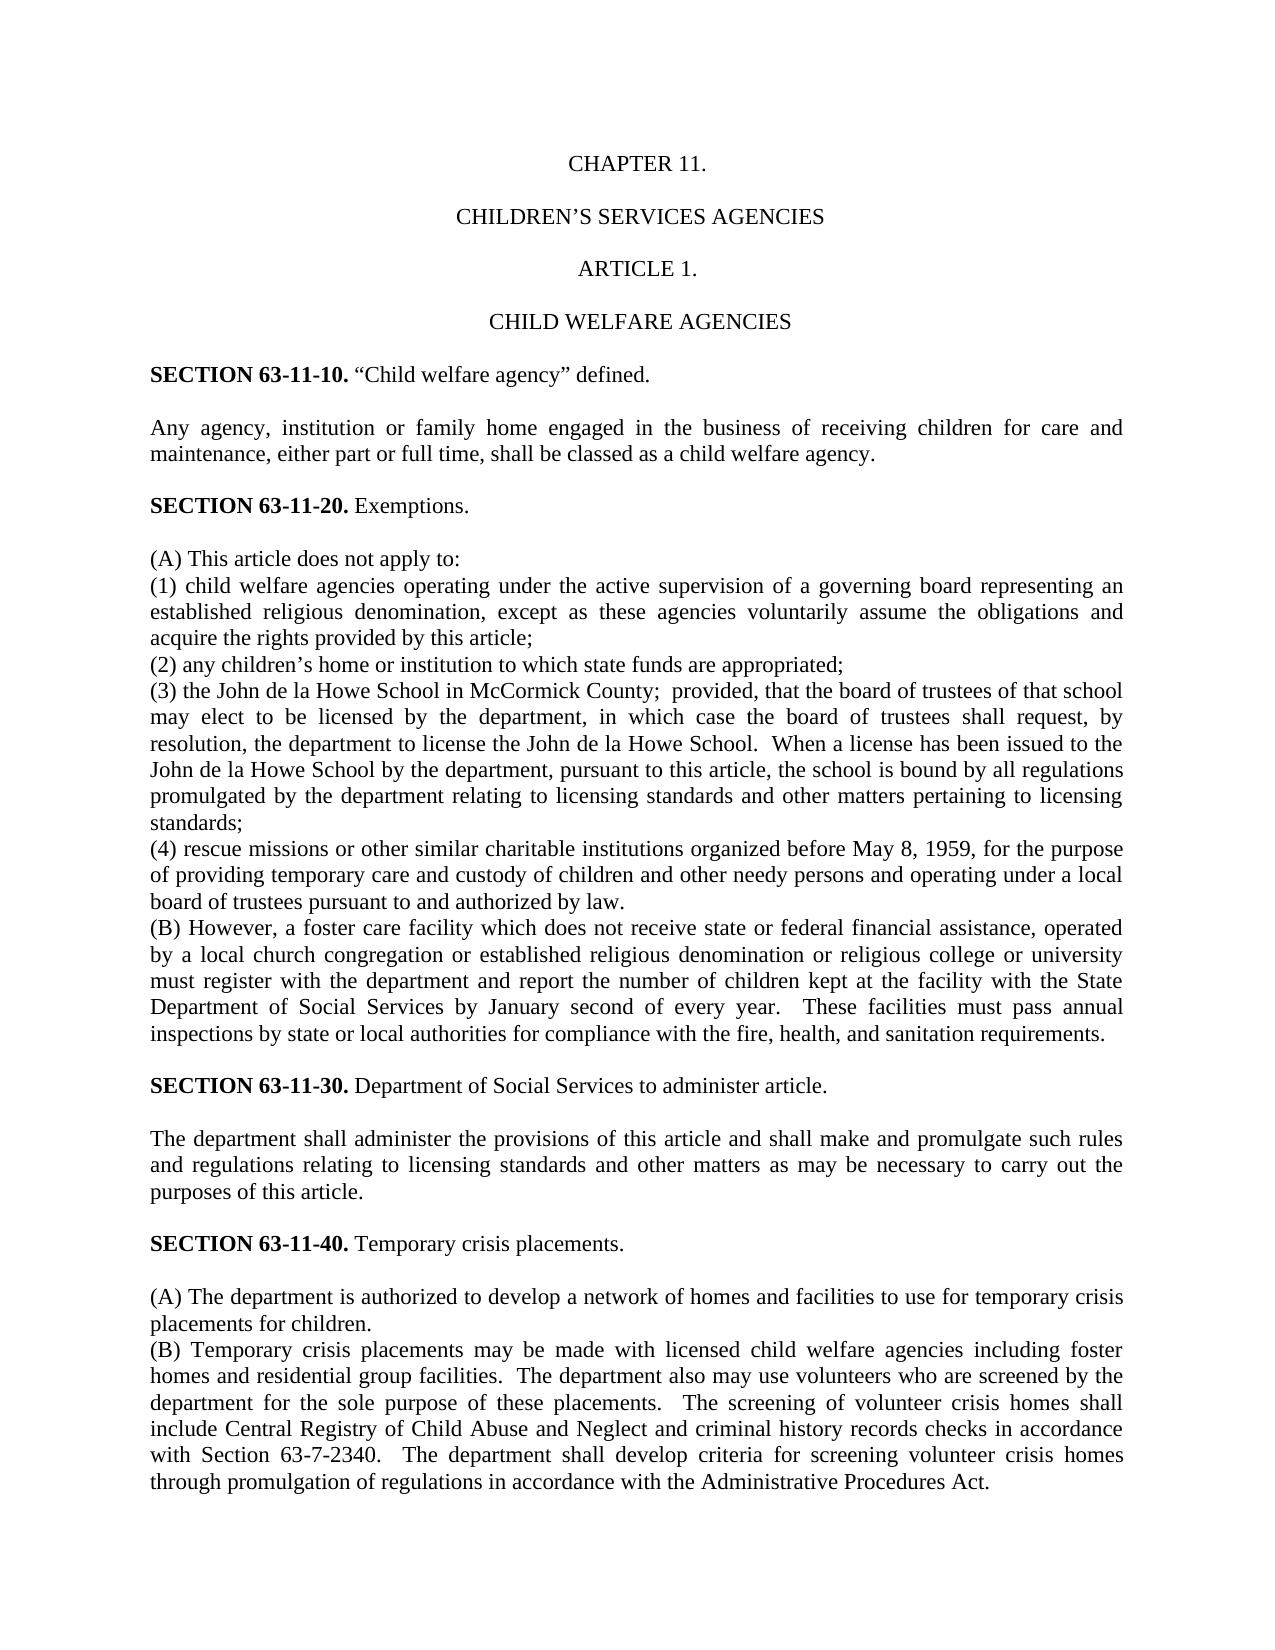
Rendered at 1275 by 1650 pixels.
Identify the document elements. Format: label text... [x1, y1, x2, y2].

text CHILD WELFARE AGENCIES [150, 308, 1125, 334]
text (A) This article does not apply to: [150, 545, 1125, 572]
text (1) child welfare agencies operating under the active supervision of a governing board representing an established religious denomination, except as these agencies voluntarily assume the obligations and acquire the rights provided by this article; [150, 572, 1125, 651]
text (A) The department is authorized to develop a network of homes and facilities to use for temporary crisis placements for children. [150, 1283, 1125, 1336]
text SECTION 63-11-10. “Child welfare agency” defined. [150, 361, 1125, 387]
text The department shall administer the provisions of this article and shall make and promulgate such rules and regulations relating to licensing standards and other matters as may be necessary to carry out the purposes of this article. [150, 1125, 1125, 1204]
text CHAPTER 11. [150, 150, 1125, 176]
text CHILDREN’S SERVICES AGENCIES [150, 203, 1125, 229]
text (4) rescue missions or other similar charitable institutions organized before May 8, 1959, for the purpose of providing temporary care and custody of children and other needy persons and operating under a local board of trustees pursuant to and authorized by law. [150, 835, 1125, 914]
text ARTICLE 1. [150, 255, 1125, 282]
text SECTION 63-11-30. Department of Social Services to administer article. [150, 1072, 1125, 1099]
text SECTION 63-11-20. Exemptions. [150, 493, 1125, 519]
text SECTION 63-11-40. Temporary crisis placements. [150, 1231, 1125, 1257]
text Any agency, institution or family home engaged in the business of receiving children for care and maintenance, either part or full time, shall be classed as a child welfare agency. [150, 413, 1125, 466]
text (B) Temporary crisis placements may be made with licensed child welfare agencies including foster homes and residential group facilities. The department also may use volunteers who are screened by the department for the sole purpose of these placements. The screening of volunteer crisis homes shall include Central Registry of Child Abuse and Neglect and criminal history records checks in accordance with Section 63-7-2340. The department shall develop criteria for screening volunteer crisis homes through promulgation of regulations in accordance with the Administrative Procedures Act. [150, 1336, 1125, 1494]
text (B) However, a foster care facility which does not receive state or federal financial assistance, operated by a local church congregation or established religious denomination or religious college or university must register with the department and report the number of children kept at the facility with the State Department of Social Services by January second of every year. These facilities must pass annual inspections by state or local authorities for compliance with the fire, health, and sanitation requirements. [150, 914, 1125, 1046]
text (2) any children’s home or institution to which state funds are appropriated; [150, 651, 1125, 677]
text (3) the John de la Howe School in McCormick County; provided, that the board of trustees of that school may elect to be licensed by the department, in which case the board of trustees shall request, by resolution, the department to license the John de la Howe School. When a license has been issued to the John de la Howe School by the department, pursuant to this article, the school is bound by all regulations promulgated by the department relating to licensing standards and other matters pertaining to licensing standards; [150, 677, 1125, 835]
